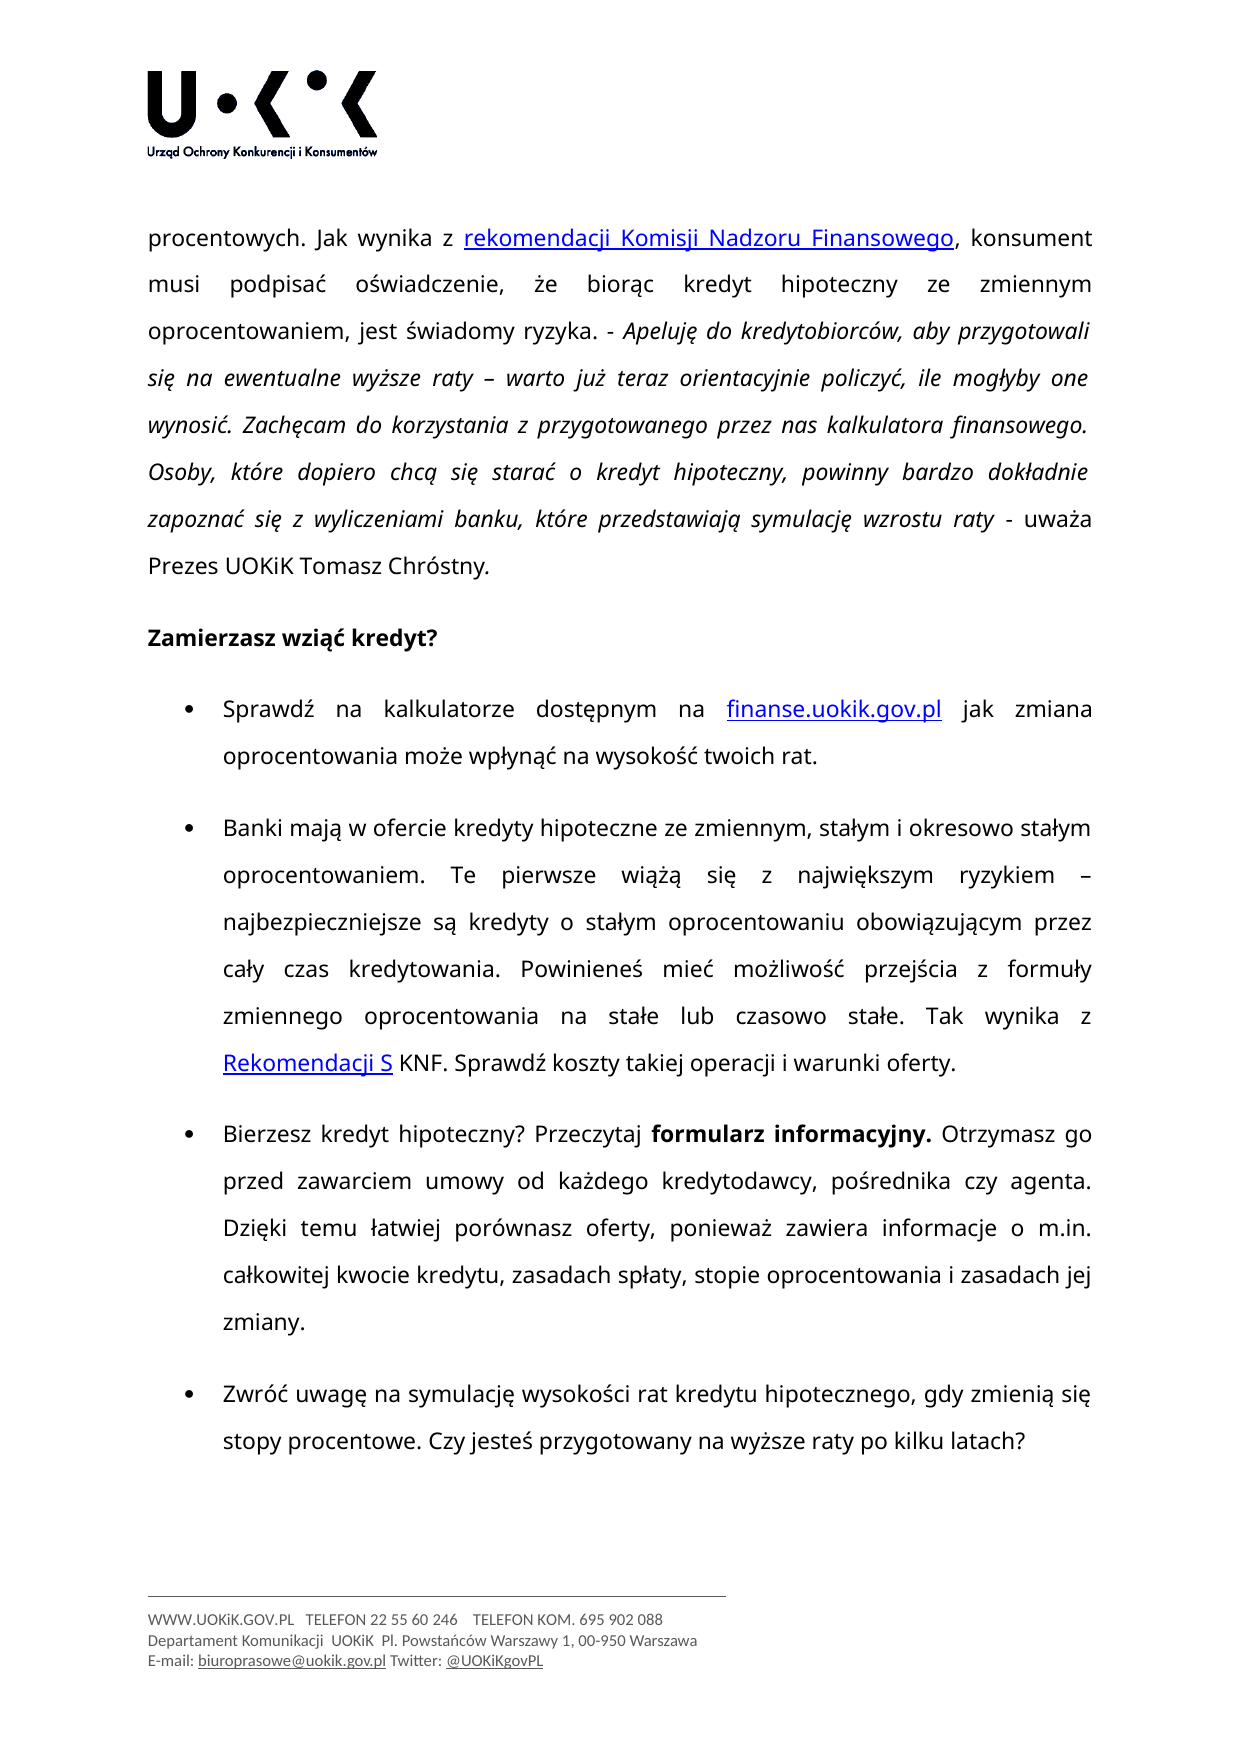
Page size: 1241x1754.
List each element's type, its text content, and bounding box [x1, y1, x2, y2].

list Sprawdź na kalkulatorze dostępnym na finanse.uokik.gov.pl jak zmiana oprocentowania może wpłynąć na wysokość twoich rat. [185, 693, 1093, 772]
list Zwróć uwagę na symulację wysokości rat kredytu hipotecznego, gdy zmienią się stopy procentowe. Czy jesteś przygotowany na wyższe raty po kilku latach? [185, 1378, 1093, 1456]
list Bierzesz kredyt hipoteczny? Przeczytaj formularz informacyjny. Otrzymasz go przed zawarciem umowy od każdego kredytodawcy, pośrednika czy agenta. Dzięki temu łatwiej porównasz oferty, ponieważ zawiera informacje o m.in. całkowitej kwocie kredytu, zasadach spłaty, stopie oprocentowania i zasadach jej zmiany. [185, 1118, 1093, 1337]
text Zamierzasz wziąć kredyt? [148, 622, 1093, 653]
list Banki mają w ofercie kredyty hipoteczne ze zmiennym, stałym i okresowo stałym oprocentowaniem. Te pierwsze wiążą się z największym ryzykiem – najbezpieczniejsze są kredyty o stałym oprocentowaniu obowiązującym przez cały czas kredytowania. Powinieneś mieć możliwość przejścia z formuły zmiennego oprocentowania na stałe lub czasowo stałe. Tak wynika z Rekomendacji S KNF. Sprawdź koszty takiej operacji i warunki oferty. [185, 812, 1093, 1078]
picture [147, 70, 378, 160]
